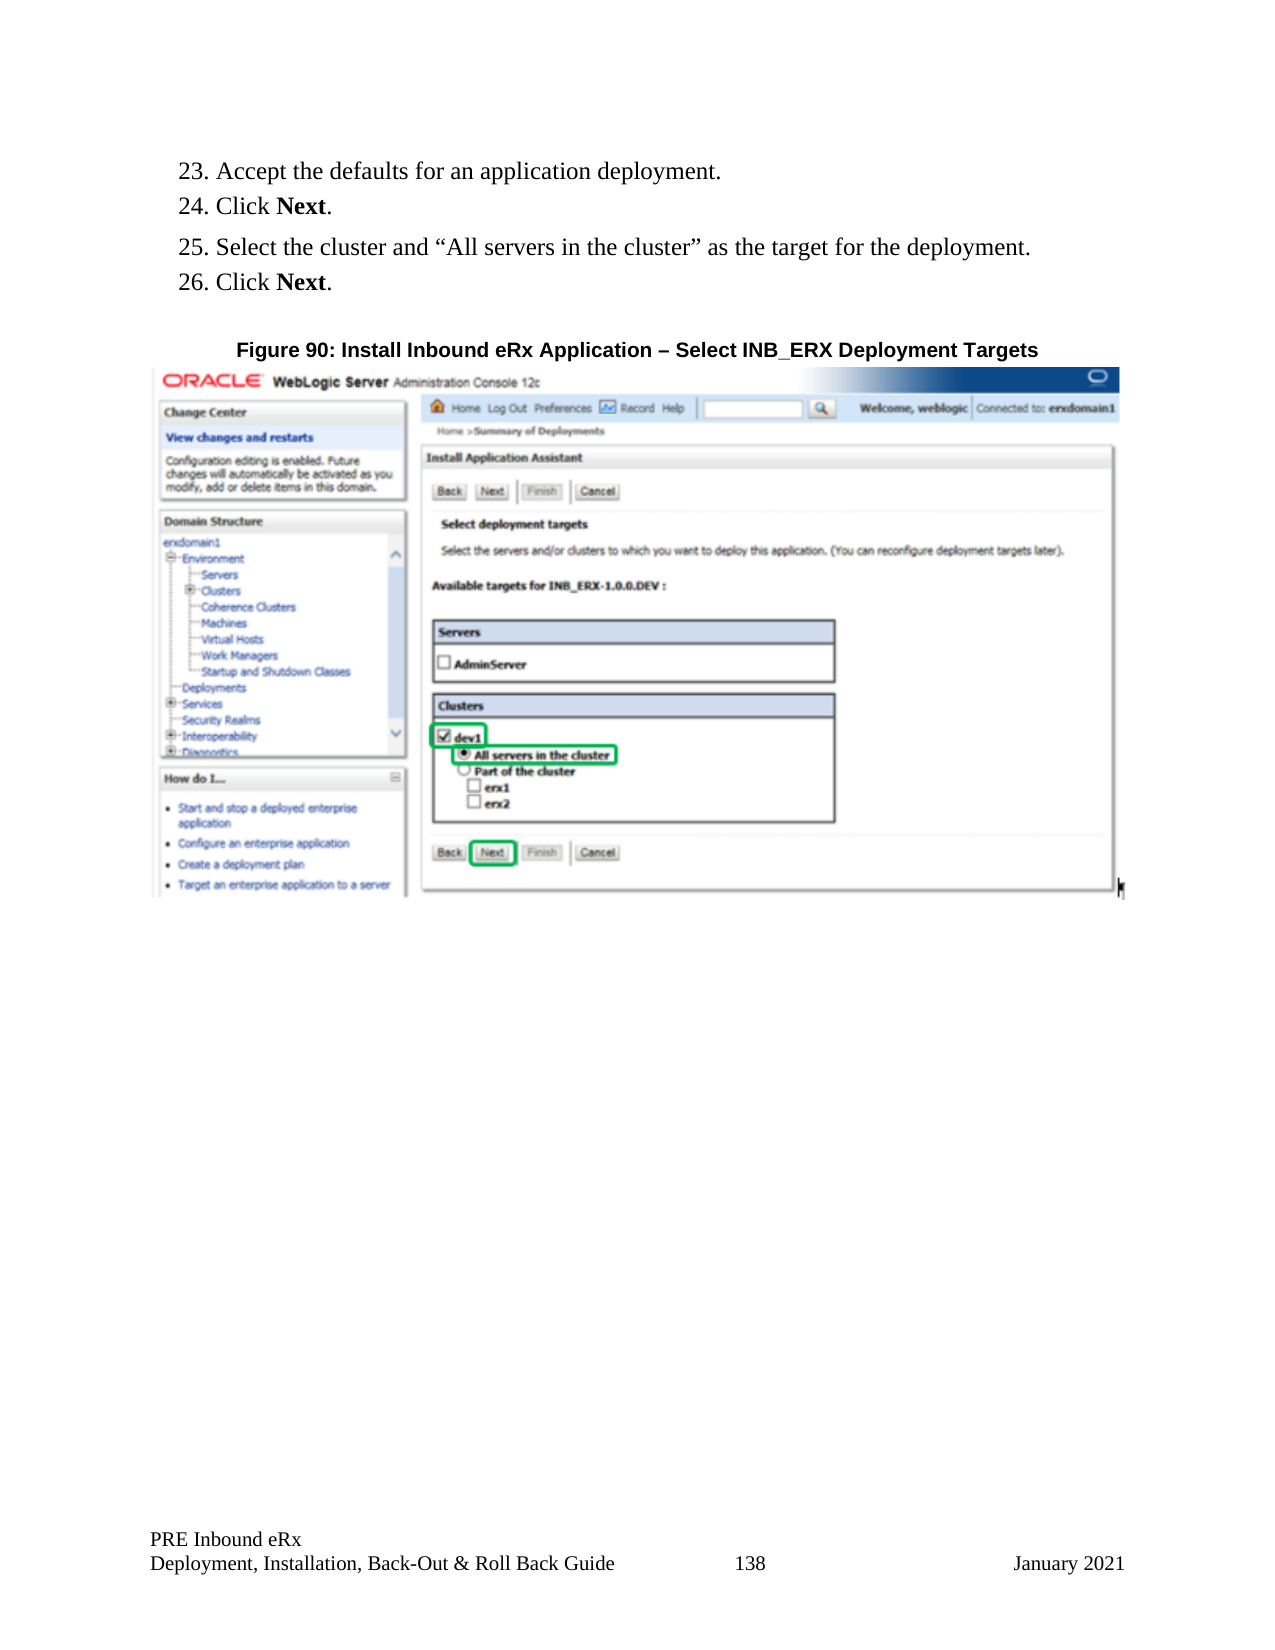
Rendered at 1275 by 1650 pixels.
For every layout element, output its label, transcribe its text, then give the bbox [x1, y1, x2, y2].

text Click Next. [178, 191, 1125, 220]
picture [150, 367, 1125, 900]
text Figure 90: Install Inbound eRx Application – Select INB_ERX Deployment Targets [150, 337, 1125, 361]
text Select the cluster and “All servers in the cluster” as the target for the deployment. [178, 232, 1125, 261]
text Click Next. [178, 267, 1125, 296]
text Accept the defaults for an application deployment. [178, 156, 1125, 185]
